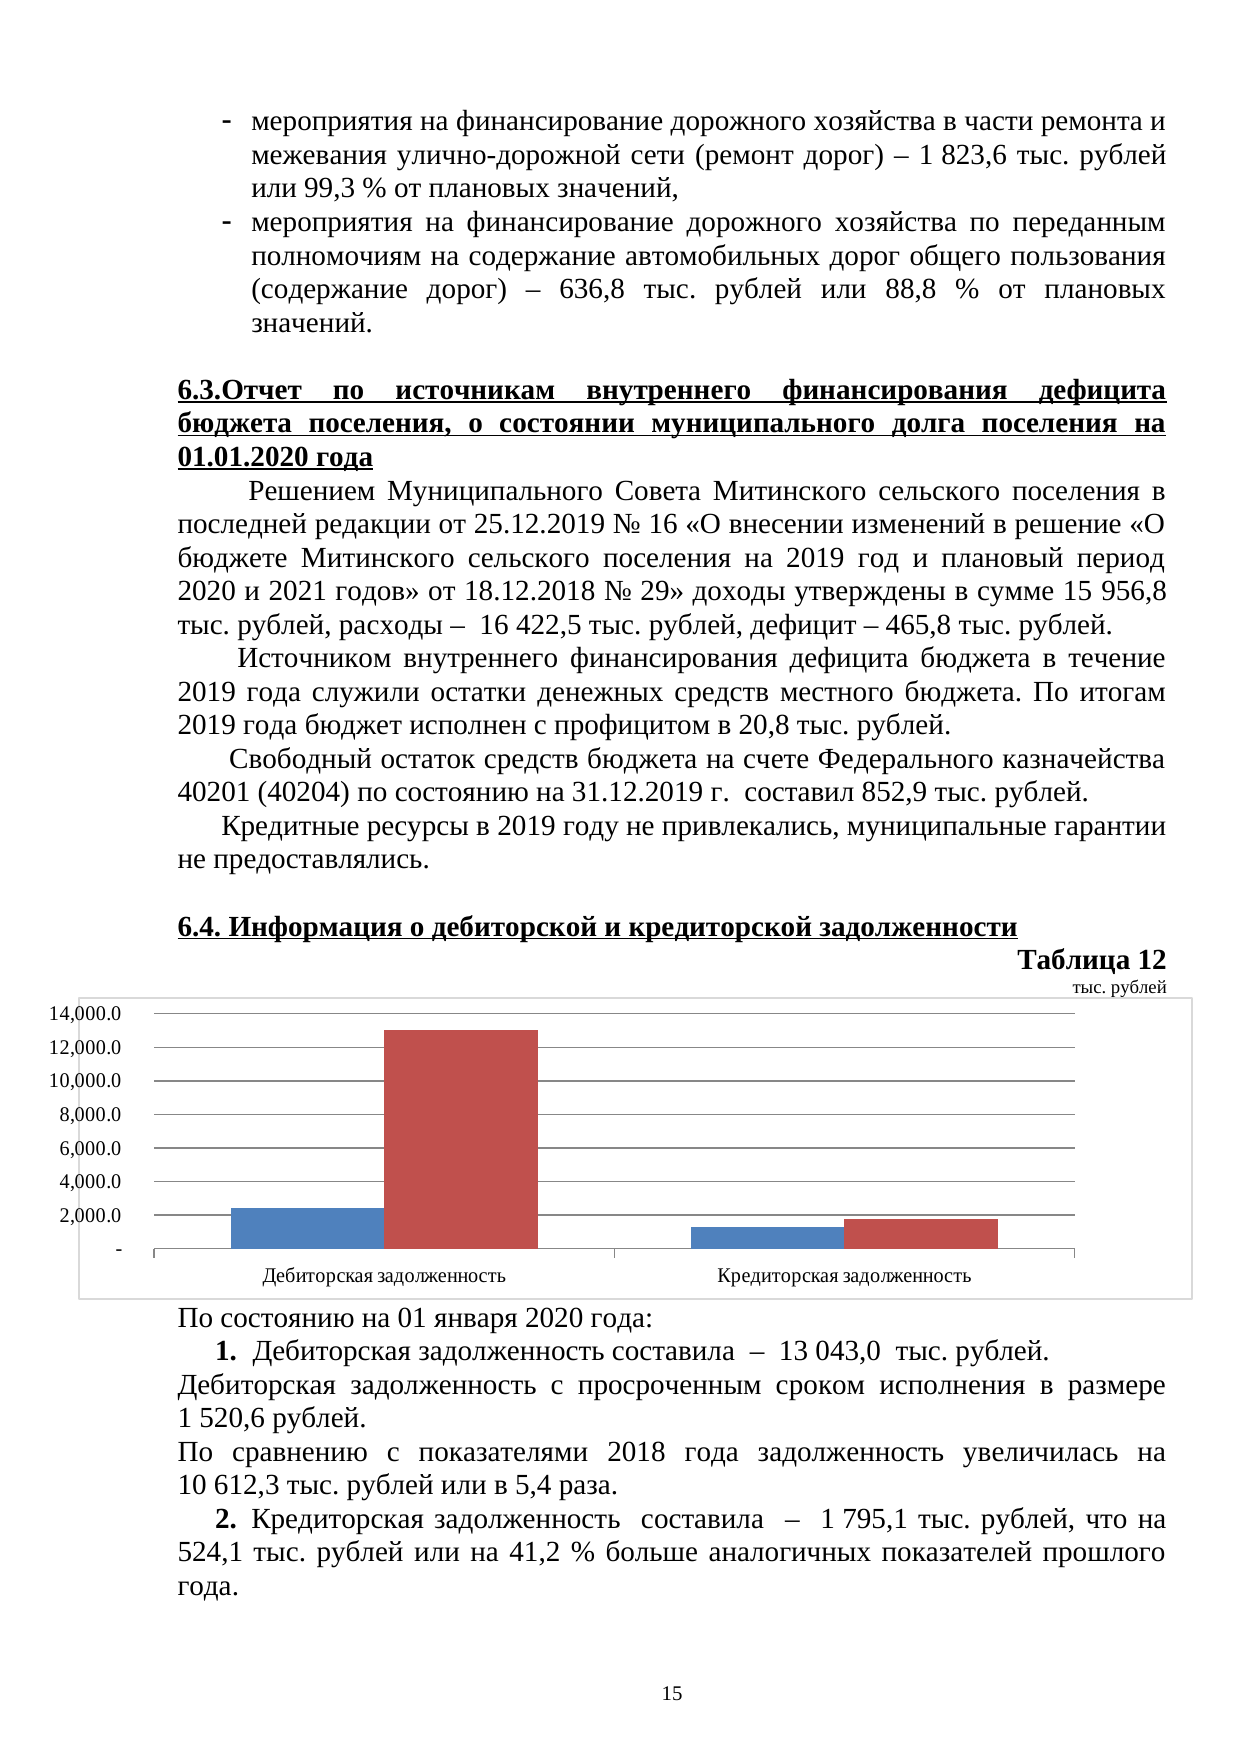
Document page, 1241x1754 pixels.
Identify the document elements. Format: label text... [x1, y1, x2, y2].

text 6.3.Отчет по источникам внутреннего финансирования дефицита бюджета поселения, о состоянии муниципального долга поселения на 01.01.2020 года [177, 402, 1167, 473]
text 6.4. Информация о дебиторской и кредиторской задолженности [177, 909, 1167, 942]
list По сравнению с показателями 2018 года задолженность увеличилась на 10 612,3 тыс. рублей или в 5,4 раза. [177, 1434, 1167, 1501]
text 6.3.Отчет по источникам внутреннего финансирования дефицита бюджета поселения, о состоянии муниципального долга поселения на 01.01.2020 года [177, 372, 1167, 401]
text Источником внутреннего финансирования дефицита бюджета в течение 2019 года служили остатки денежных средств местного бюджета. По итогам 2019 года бюджет исполнен с профицитом в 20,8 тыс. рублей. [177, 640, 1167, 741]
list мероприятия на финансирование дорожного хозяйства по переданным полномочиям на содержание автомобильных дорог общего пользования (содержание дорог) – 636,8 тыс. рублей или 88,8 % от плановых значений. [222, 204, 1167, 338]
text Свободный остаток средств бюджета на счете Федерального казначейства 40201 (40204) по состоянию на 31.12.2019 г. составил 852,9 тыс. рублей. [177, 741, 1167, 808]
text По состоянию на 01 января 2020 года: [177, 1300, 1167, 1333]
text Кредитные ресурсы в 2019 году не привлекались, муниципальные гарантии не предоставлялись. [177, 808, 1167, 875]
list Дебиторская задолженность составила – 13 043,0 тыс. рублей. [215, 1333, 1167, 1367]
list Кредиторская задолженность составила – 1 795,1 тыс. рублей, что на 524,1 тыс. рублей или на 41,2 % больше аналогичных показателей прошлого года. [177, 1501, 1167, 1602]
list мероприятия на финансирование дорожного хозяйства в части ремонта и межевания улично-дорожной сети (ремонт дорог) – 1 823,6 тыс. рублей или 99,3 % от плановых значений, [222, 103, 1167, 204]
text Решением Муниципального Совета Митинского сельского поселения в последней редакции от 25.12.2019 № 16 «О внесении изменений в решение «О бюджете Митинского сельского поселения на 2019 год и плановый период 2020 и 2021 годов» от 18.12.2018 № 29» доходы утверждены в сумме 15 956,8 тыс. рублей, расходы – 16 422,5 тыс. рублей, дефицит – 465,8 тыс. рублей. [177, 473, 1167, 640]
text тыс. рублей [177, 976, 1167, 997]
list Дебиторская задолженность с просроченным сроком исполнения в размере 1 520,6 рублей. [177, 1367, 1167, 1434]
text Таблица 12 [177, 942, 1167, 976]
